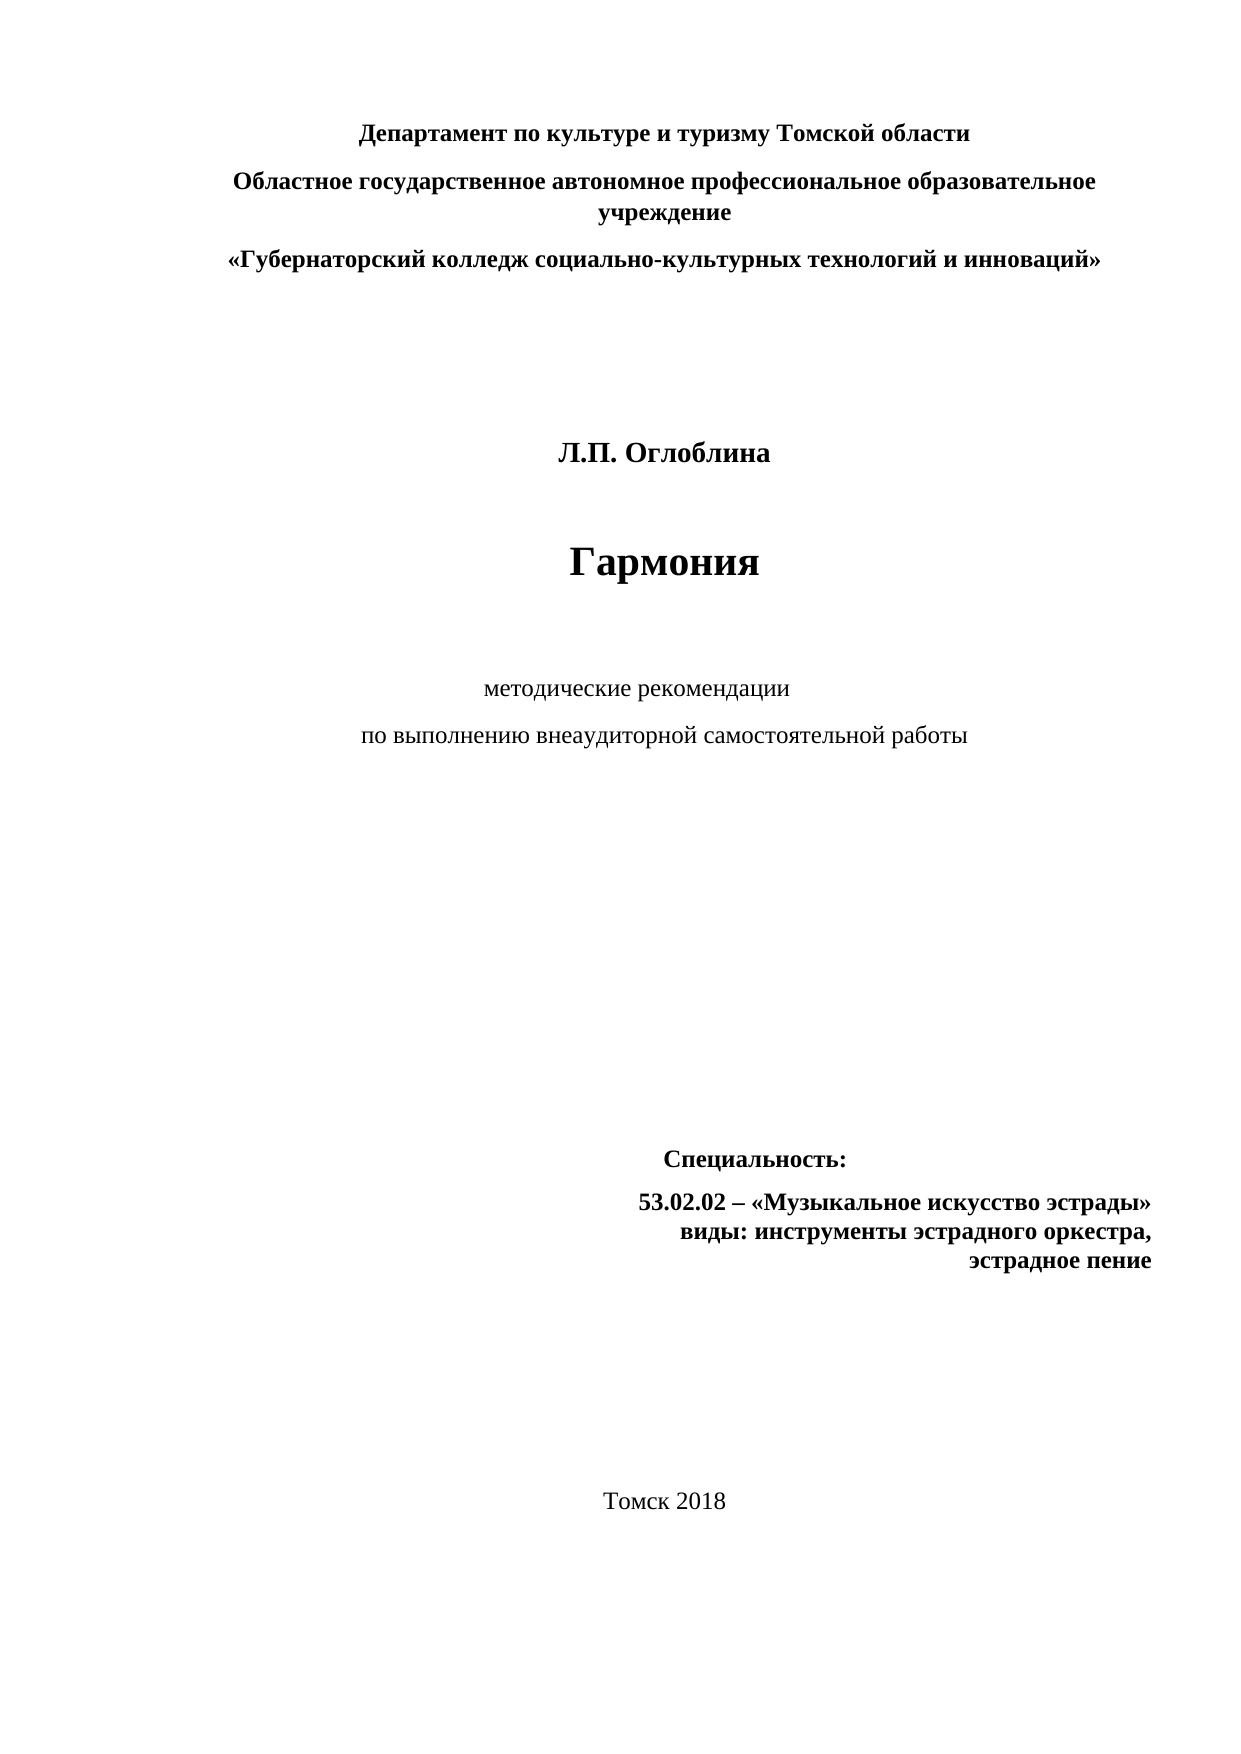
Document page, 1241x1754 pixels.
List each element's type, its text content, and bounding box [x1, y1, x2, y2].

text методические рекомендации [177, 673, 1152, 701]
text Областное государственное автономное профессиональное образовательное учреждение [177, 166, 1152, 226]
text Томск 2018 [177, 1486, 1152, 1515]
text Л.П. Оглоблина [177, 435, 1152, 469]
text эстрадное пение [177, 1245, 1152, 1274]
text 53.02.02 – «Музыкальное искусство эстрады» [177, 1187, 1152, 1216]
text Специальность: [177, 1144, 1152, 1173]
text виды: инструменты эстрадного оркестра, [177, 1216, 1152, 1245]
text Департамент по культуре и туризму Томской области [177, 118, 1152, 147]
text по выполнению внеаудиторной самостоятельной работы [177, 720, 1152, 749]
text Гармония [177, 536, 1152, 584]
text «Губернаторский колледж социально-культурных технологий и инноваций» [177, 244, 1152, 273]
